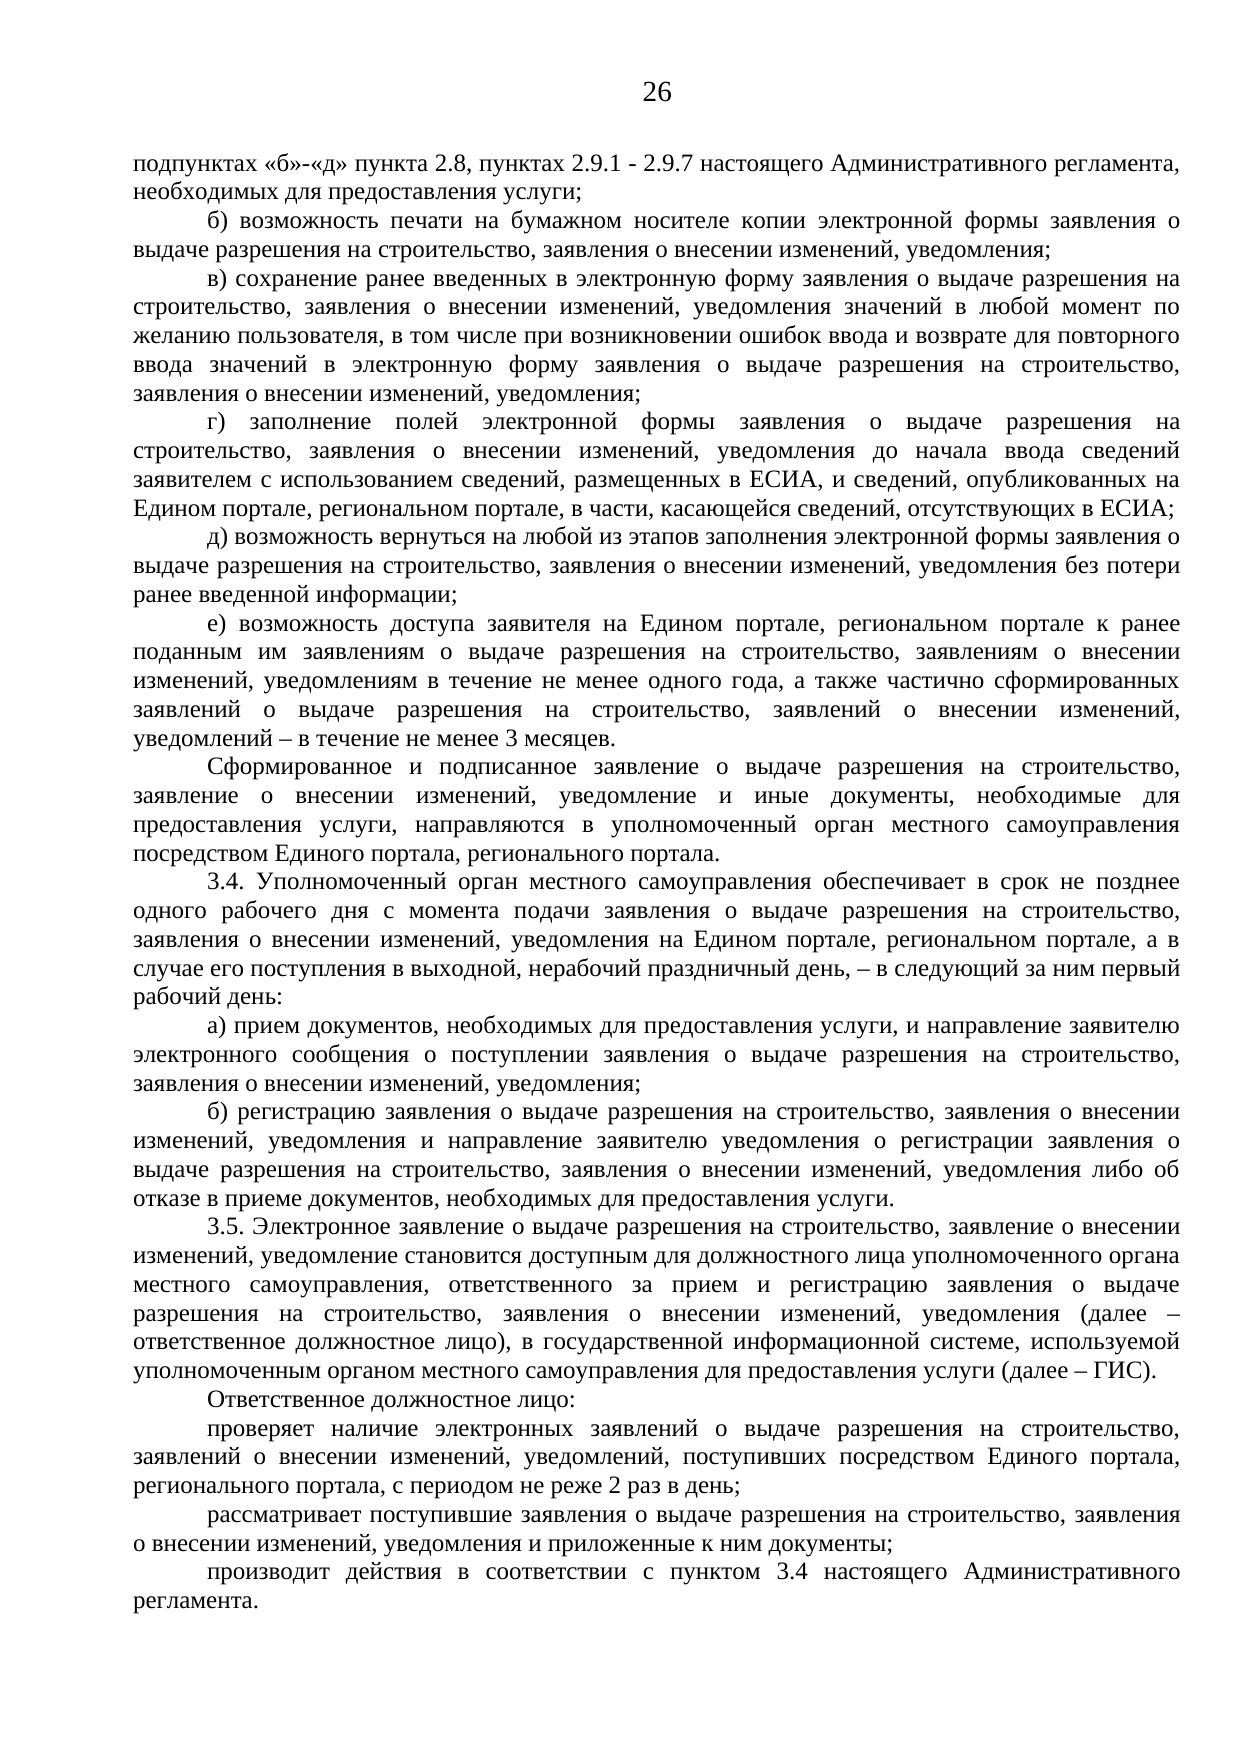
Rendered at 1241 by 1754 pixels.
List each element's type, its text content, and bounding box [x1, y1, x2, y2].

text рассматривает поступившие заявления о выдаче разрешения на строительство, заявления о внесении изменений, уведомления и приложенные к ним документы; [133, 1499, 1181, 1556]
text е) возможность доступа заявителя на Едином портале, региональном портале к ранее поданным им заявлениям о выдаче разрешения на строительство, заявлениям о внесении изменений, уведомлениям в течение не менее одного года, а также частично сформированных заявлений о выдаче разрешения на строительство, заявлений о внесении изменений, уведомлений – в течение не менее 3 месяцев. [133, 608, 1181, 751]
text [133, 148, 1181, 205]
text проверяет наличие электронных заявлений о выдаче разрешения на строительство, заявлений о внесении изменений, уведомлений, поступивших посредством Единого портала, регионального портала, с периодом не реже 2 раз в день; [133, 1413, 1181, 1499]
text г) заполнение полей электронной формы заявления о выдаче разрешения на строительство, заявления о внесении изменений, уведомления до начала ввода сведений заявителем с использованием сведений, размещенных в ЕСИА, и сведений, опубликованных на Едином портале, региональном портале, в части, касающейся сведений, отсутствующих в ЕСИА; [133, 406, 1181, 521]
text в) сохранение ранее введенных в электронную форму заявления о выдаче разрешения на строительство, заявления о внесении изменений, уведомления значений в любой момент по желанию пользователя, в том числе при возникновении ошибок ввода и возврате для повторного ввода значений в электронную форму заявления о выдаче разрешения на строительство, заявления о внесении изменений, уведомления; [133, 263, 1181, 406]
text 3.5. Электронное заявление о выдаче разрешения на строительство, заявление о внесении изменений, уведомление становится доступным для должностного лица уполномоченного органа местного самоуправления, ответственного за прием и регистрацию заявления о выдаче разрешения на строительство, заявления о внесении изменений, уведомления (далее – ответственное должностное лицо), в государственной информационной системе, используемой уполномоченным органом местного самоуправления для предоставления услуги (далее – ГИС). [133, 1211, 1181, 1384]
text производит действия в соответствии с пунктом 3.4 настоящего Административного регламента. [133, 1556, 1181, 1614]
text д) возможность вернуться на любой из этапов заполнения электронной формы заявления о выдаче разрешения на строительство, заявления о внесении изменений, уведомления без потери ранее введенной информации; [133, 521, 1181, 608]
text б) регистрацию заявления о выдаче разрешения на строительство, заявления о внесении изменений, уведомления и направление заявителю уведомления о регистрации заявления о выдаче разрешения на строительство, заявления о внесении изменений, уведомления либо об отказе в приеме документов, необходимых для предоставления услуги. [133, 1096, 1181, 1211]
text 3.4. Уполномоченный орган местного самоуправления обеспечивает в срок не позднее одного рабочего дня с момента подачи заявления о выдаче разрешения на строительство, заявления о внесении изменений, уведомления на Едином портале, региональном портале, а в случае его поступления в выходной, нерабочий праздничный день, – в следующий за ним первый рабочий день: [133, 866, 1181, 1010]
text Ответственное должностное лицо: [133, 1384, 1181, 1413]
text Сформированное и подписанное заявление о выдаче разрешения на строительство, заявление о внесении изменений, уведомление и иные документы, необходимые для предоставления услуги, направляются в уполномоченный орган местного самоуправления посредством Единого портала, регионального портала. [133, 751, 1181, 866]
text б) возможность печати на бумажном носителе копии электронной формы заявления о выдаче разрешения на строительство, заявления о внесении изменений, уведомления; [133, 205, 1181, 263]
text а) прием документов, необходимых для предоставления услуги, и направление заявителю электронного сообщения о поступлении заявления о выдаче разрешения на строительство, заявления о внесении изменений, уведомления; [133, 1010, 1181, 1096]
